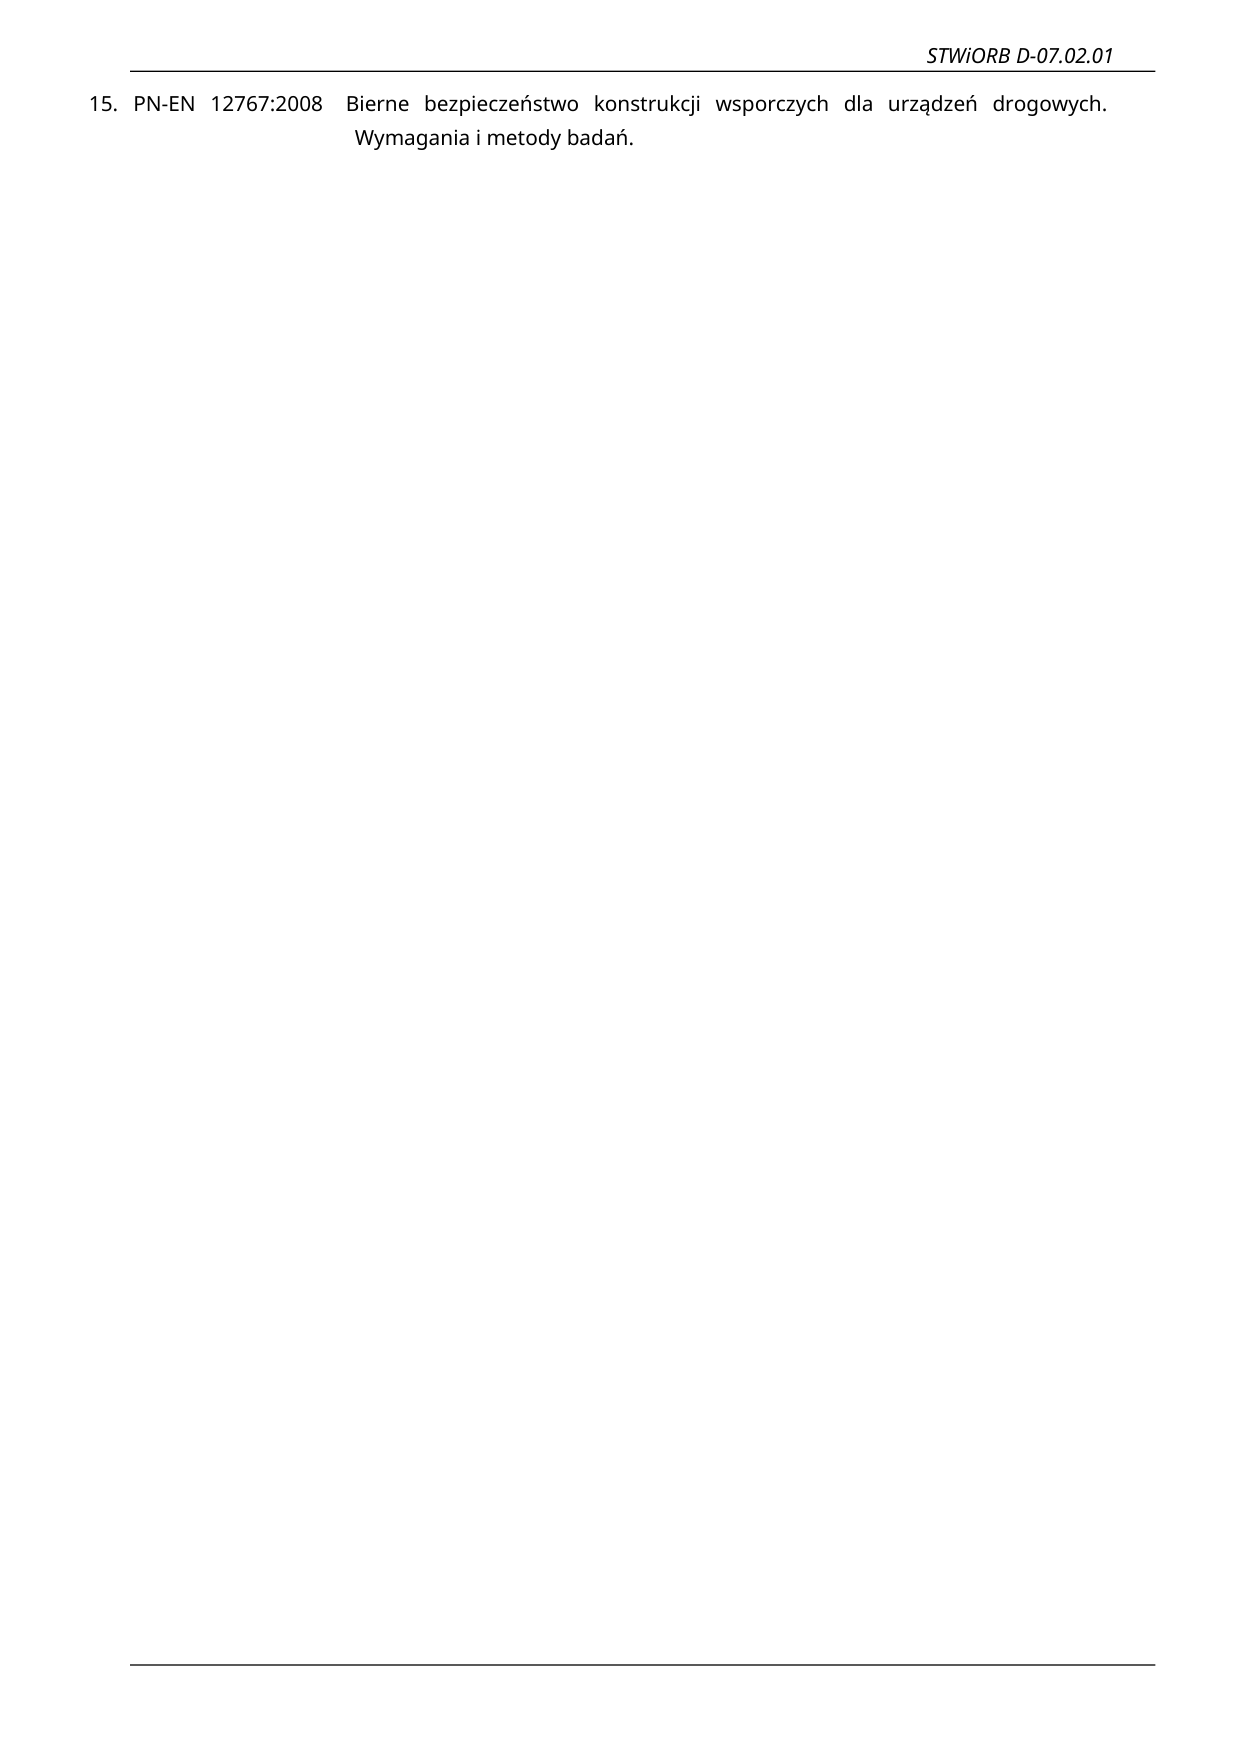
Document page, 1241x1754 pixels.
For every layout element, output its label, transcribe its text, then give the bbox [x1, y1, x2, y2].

list PN-EN 12767:2008 Bierne bezpieczeństwo konstrukcji wsporczych dla urządzeń drogowych. Wymagania i metody badań. [89, 89, 1108, 151]
